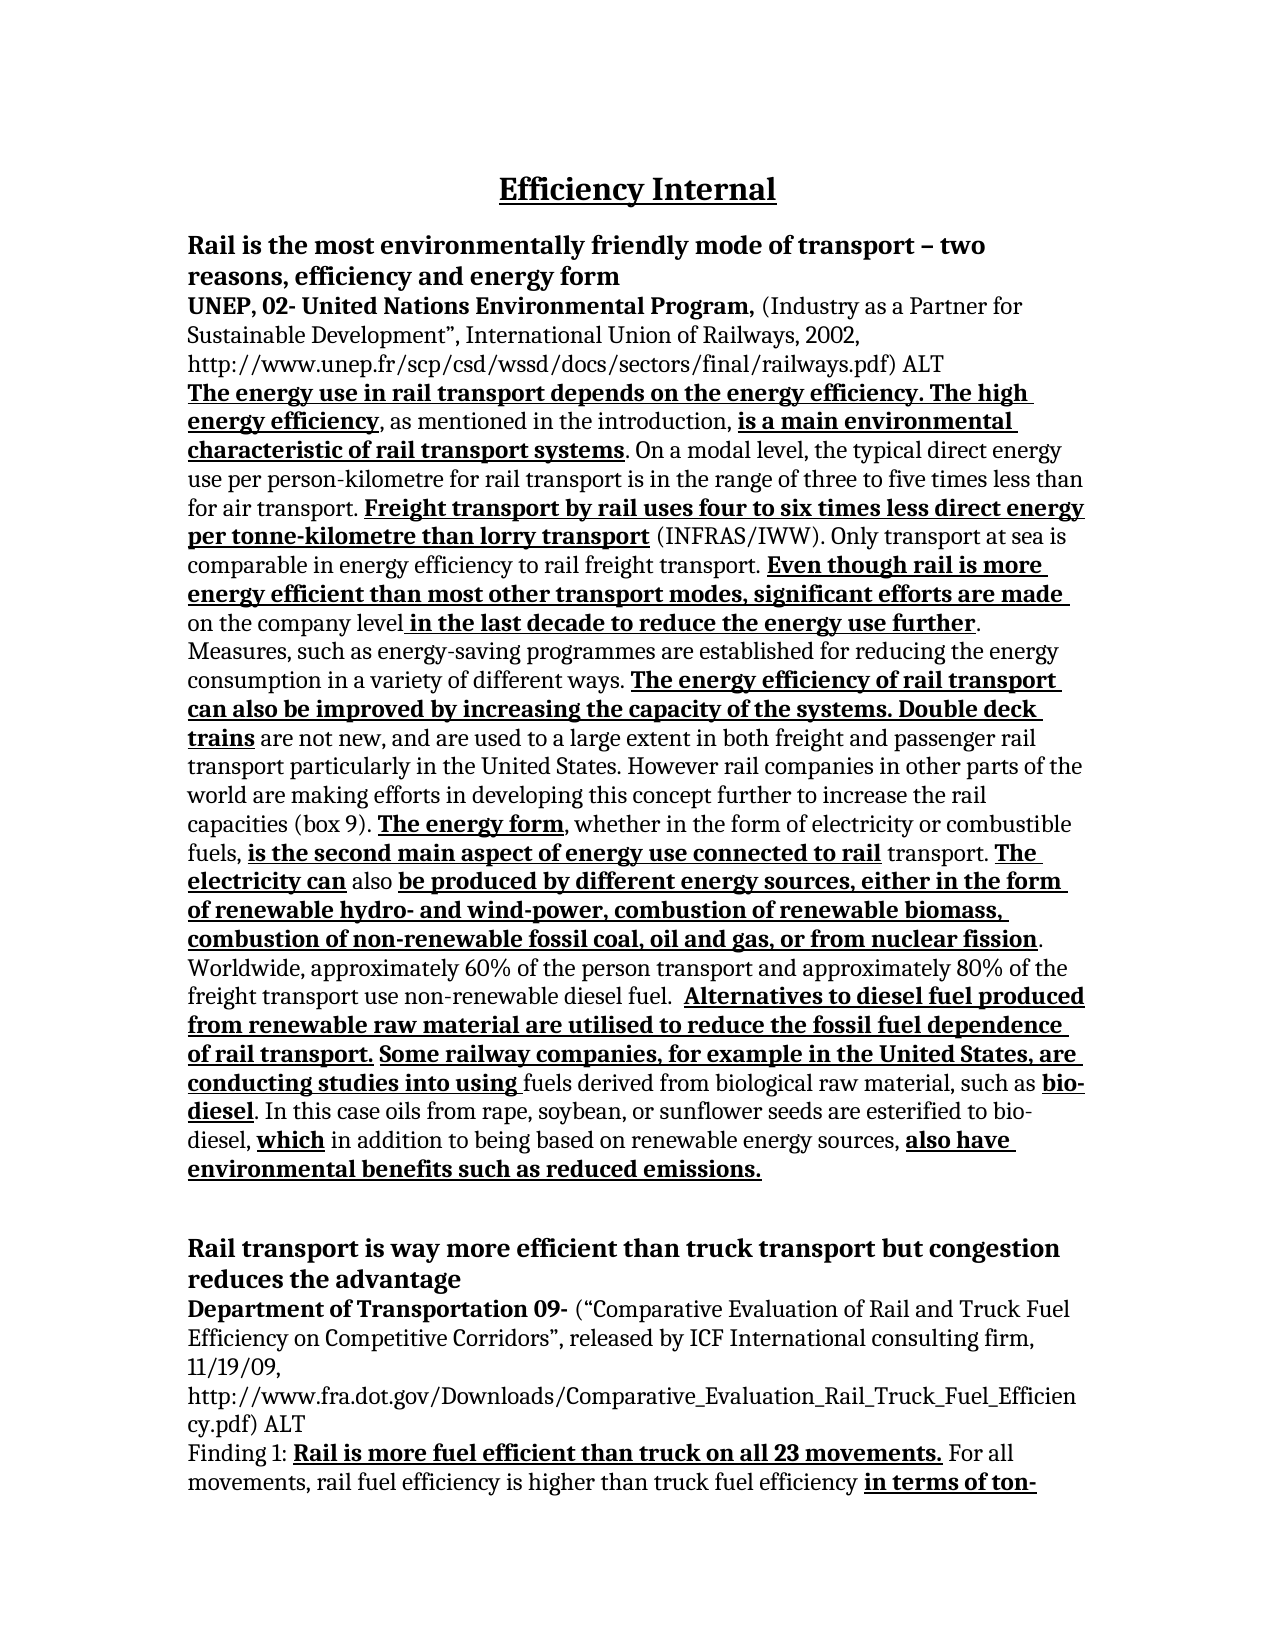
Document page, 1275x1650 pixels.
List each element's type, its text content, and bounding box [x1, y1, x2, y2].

text UNEP, 02- United Nations Environmental Program, (Industry as a Partner for Sustainable Development”, International Union of Railways, 2002, http://www.unep.fr/scp/csd/wssd/docs/sectors/final/railways.pdf) ALT [187, 292, 1087, 378]
subtitle Efficiency Internal [187, 171, 1087, 209]
subtitle Rail is the most environmentally friendly mode of transport – two reasons, efficiency and energy form [187, 230, 1087, 292]
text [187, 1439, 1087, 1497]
text The energy use in rail transport depends on the energy efficiency. The high energy efficiency, as mentioned in the introduction, is a main environmental characteristic of rail transport systems. On a modal level, the typical direct energy use per person-kilometre for rail transport is in the range of three to five times less than for air transport. Freight transport by rail uses four to six times less direct energy per tonne-kilometre than lorry transport (INFRAS/IWW). Only transport at sea is comparable in energy efficiency to rail freight transport. Even though rail is more energy efficient than most other transport modes, significant efforts are made on the company level in the last decade to reduce the energy use further. Measures, such as energy-saving programmes are established for reducing the energy consumption in a variety of different ways. The energy efficiency of rail transport can also be improved by increasing the capacity of the systems. Double deck trains are not new, and are used to a large extent in both freight and passenger rail transport particularly in the United States. However rail companies in other parts of the world are making efforts in developing this concept further to increase the rail capacities (box 9). The energy form, whether in the form of electricity or combustible fuels, is the second main aspect of energy use connected to rail transport. The electricity can also be produced by different energy sources, either in the form of renewable hydro- and wind-power, combustion of renewable biomass, combustion of non-renewable fossil coal, oil and gas, or from nuclear fission. Worldwide, approximately 60% of the person transport and approximately 80% of the freight transport use non-renewable diesel fuel. Alternatives to diesel fuel produced from renewable raw material are utilised to reduce the fossil fuel dependence of rail transport. Some railway companies, for example in the United States, are conducting studies into using fuels derived from biological raw material, such as bio-diesel. In this case oils from rape, soybean, or sunflower seeds are esterified to bio-diesel, which in addition to being based on renewable energy sources, also have environmental benefits such as reduced emissions. [187, 378, 1087, 1183]
subtitle Rail transport is way more efficient than truck transport but congestion reduces the advantage [187, 1233, 1087, 1295]
text Department of Transportation 09- (“Comparative Evaluation of Rail and Truck Fuel Efficiency on Competitive Corridors”, released by ICF International consulting firm, 11/19/09, http://www.fra.dot.gov/Downloads/Comparative_Evaluation_Rail_Truck_Fuel_Efficiency.pdf) ALT [187, 1295, 1087, 1439]
